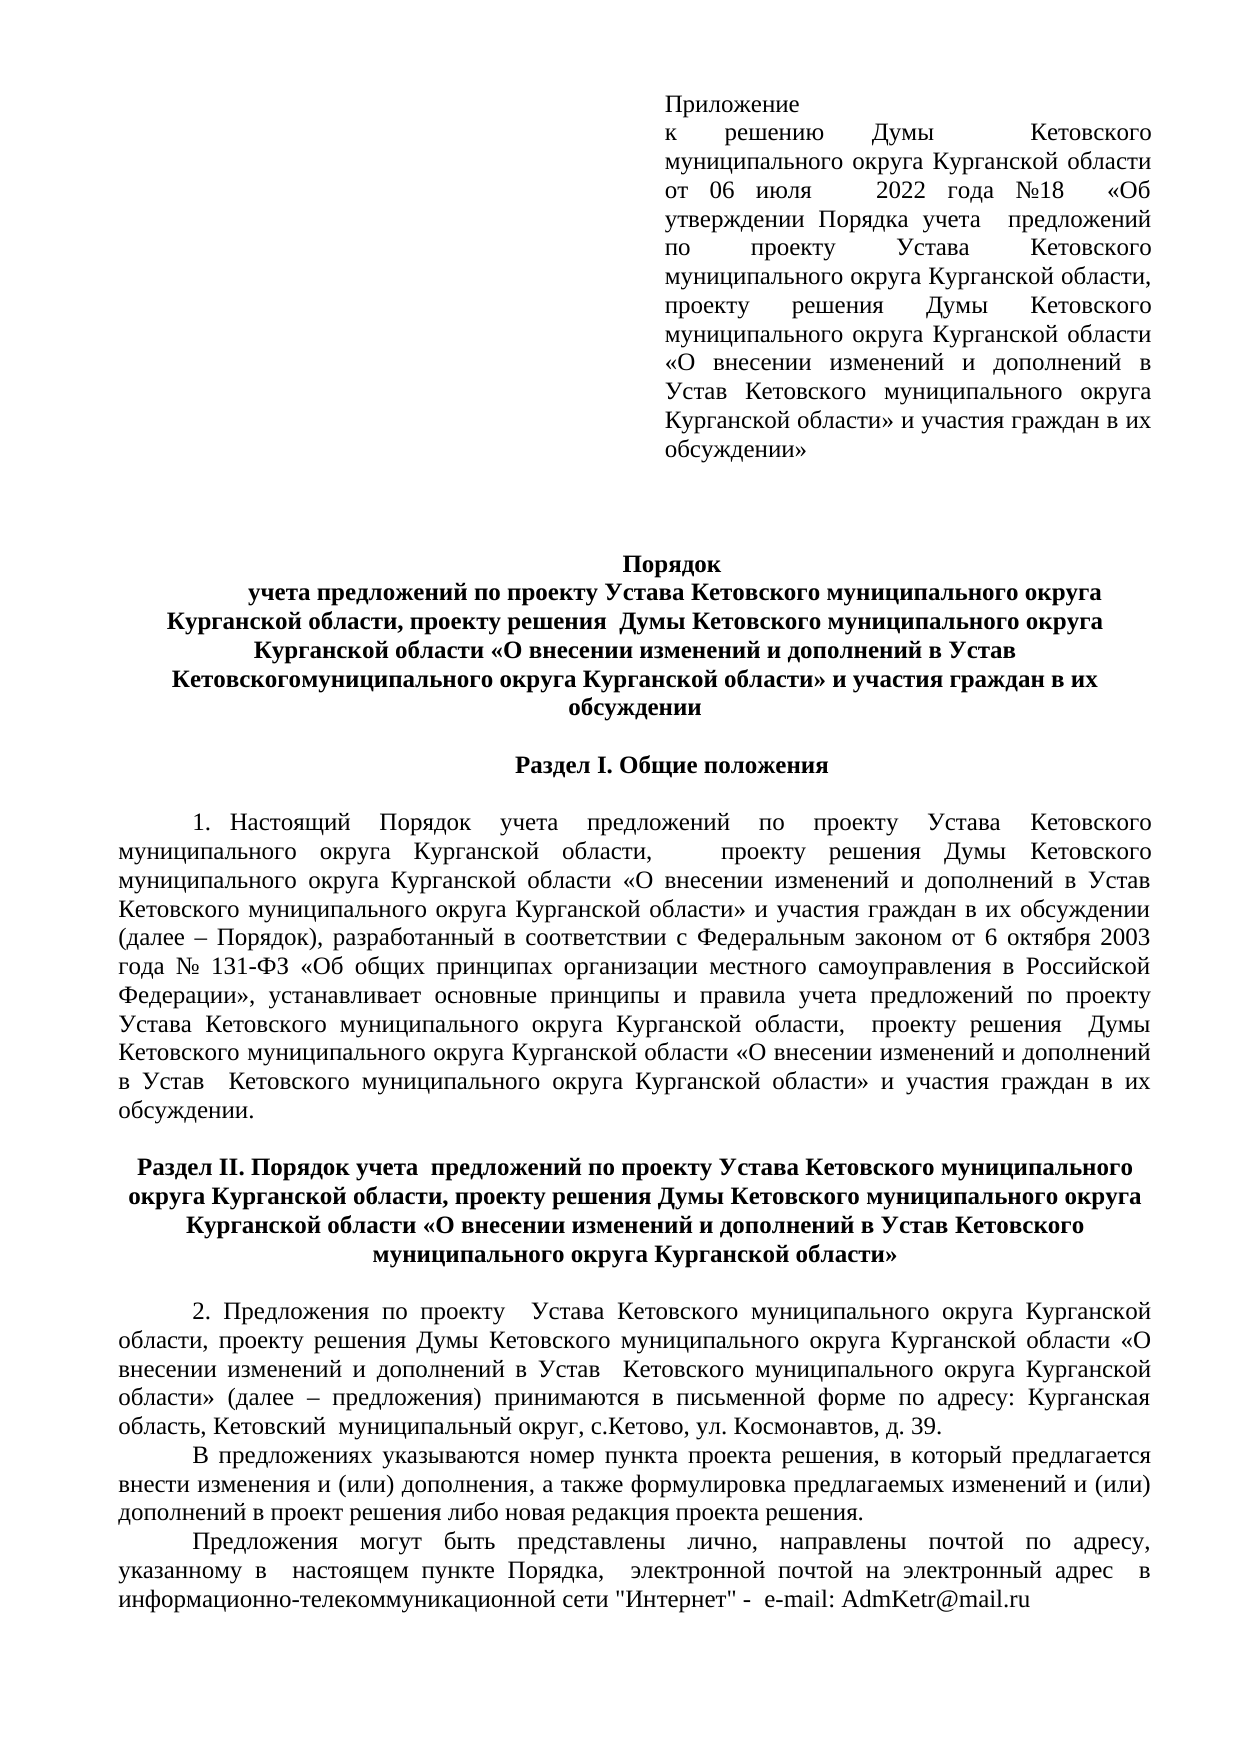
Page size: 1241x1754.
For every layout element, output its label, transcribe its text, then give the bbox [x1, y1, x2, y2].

list Настоящий Порядок учета предложений по проекту Устава Кетовского муниципального округа Курганской области, проекту решения Думы Кетовского муниципального округа Курганской области «О внесении изменений и дополнений в Устав Кетовского муниципального округа Курганской области» и участия граждан в их обсуждении (далее – Порядок), разработанный в соответствии с Федеральным законом от 6 октября 2003 года № 131-ФЗ «Об общих принципах организации местного самоуправления в Российской Федерации», устанавливает основные принципы и правила учета предложений по проекту Устава Кетовского муниципального округа Курганской области, проекту решения Думы Кетовского муниципального округа Курганской области «О внесении изменений и дополнений в Устав Кетовского муниципального округа Курганской области» и участия граждан в их обсуждении. [118, 807, 1152, 1124]
text Приложение [664, 89, 1152, 117]
text учета предложений по проекту Устава Кетовского муниципального округа Курганской области, проекту решения Думы Кетовского муниципального округа Курганской области «О внесении изменений и дополнений в Устав Кетовскогомуниципального округа Курганской области» и участия граждан в их обсуждении [118, 577, 1152, 721]
text Раздел II. Порядок учета предложений по проекту Устава Кетовского муниципального округа Курганской области, проекту решения Думы Кетовского муниципального округа Курганской области «О внесении изменений и дополнений в Устав Кетовского муниципального округа Курганской области» [118, 1152, 1152, 1267]
text Предложения могут быть представлены лично, направлены почтой по адресу, указанному в настоящем пункте Порядка, электронной почтой на электронный адрес в информационно-телекоммуникационной сети "Интернет" - e-mail: AdmKetr@mail.ru [118, 1526, 1152, 1612]
text 2. Предложения по проекту Устава Кетовского муниципального округа Курганской области, проекту решения Думы Кетовского муниципального округа Курганской области «О внесении изменений и дополнений в Устав Кетовского муниципального округа Курганской области» (далее – предложения) принимаются в письменной форме по адресу: Курганская область, Кетовский муниципальный округ, с.Кетово, ул. Космонавтов, д. 39. [118, 1296, 1152, 1440]
text Раздел I. Общие положения [118, 750, 1152, 779]
text Порядок [118, 549, 1152, 577]
text В предложениях указываются номер пункта проекта решения, в который предлагается внести изменения и (или) дополнения, а также формулировка предлагаемых изменений и (или) дополнений в проект решения либо новая редакция проекта решения. [118, 1440, 1152, 1526]
text к решению Думы Кетовского муниципального округа Курганской области от 06 июля 2022 года №18 «Об утверждении Порядка учета предложений по проекту Устава Кетовского муниципального округа Курганской области, проекту решения Думы Кетовского муниципального округа Курганской области «О внесении изменений и дополнений в Устав Кетовского муниципального округа Курганской области» и участия граждан в их обсуждении» [664, 117, 1152, 462]
